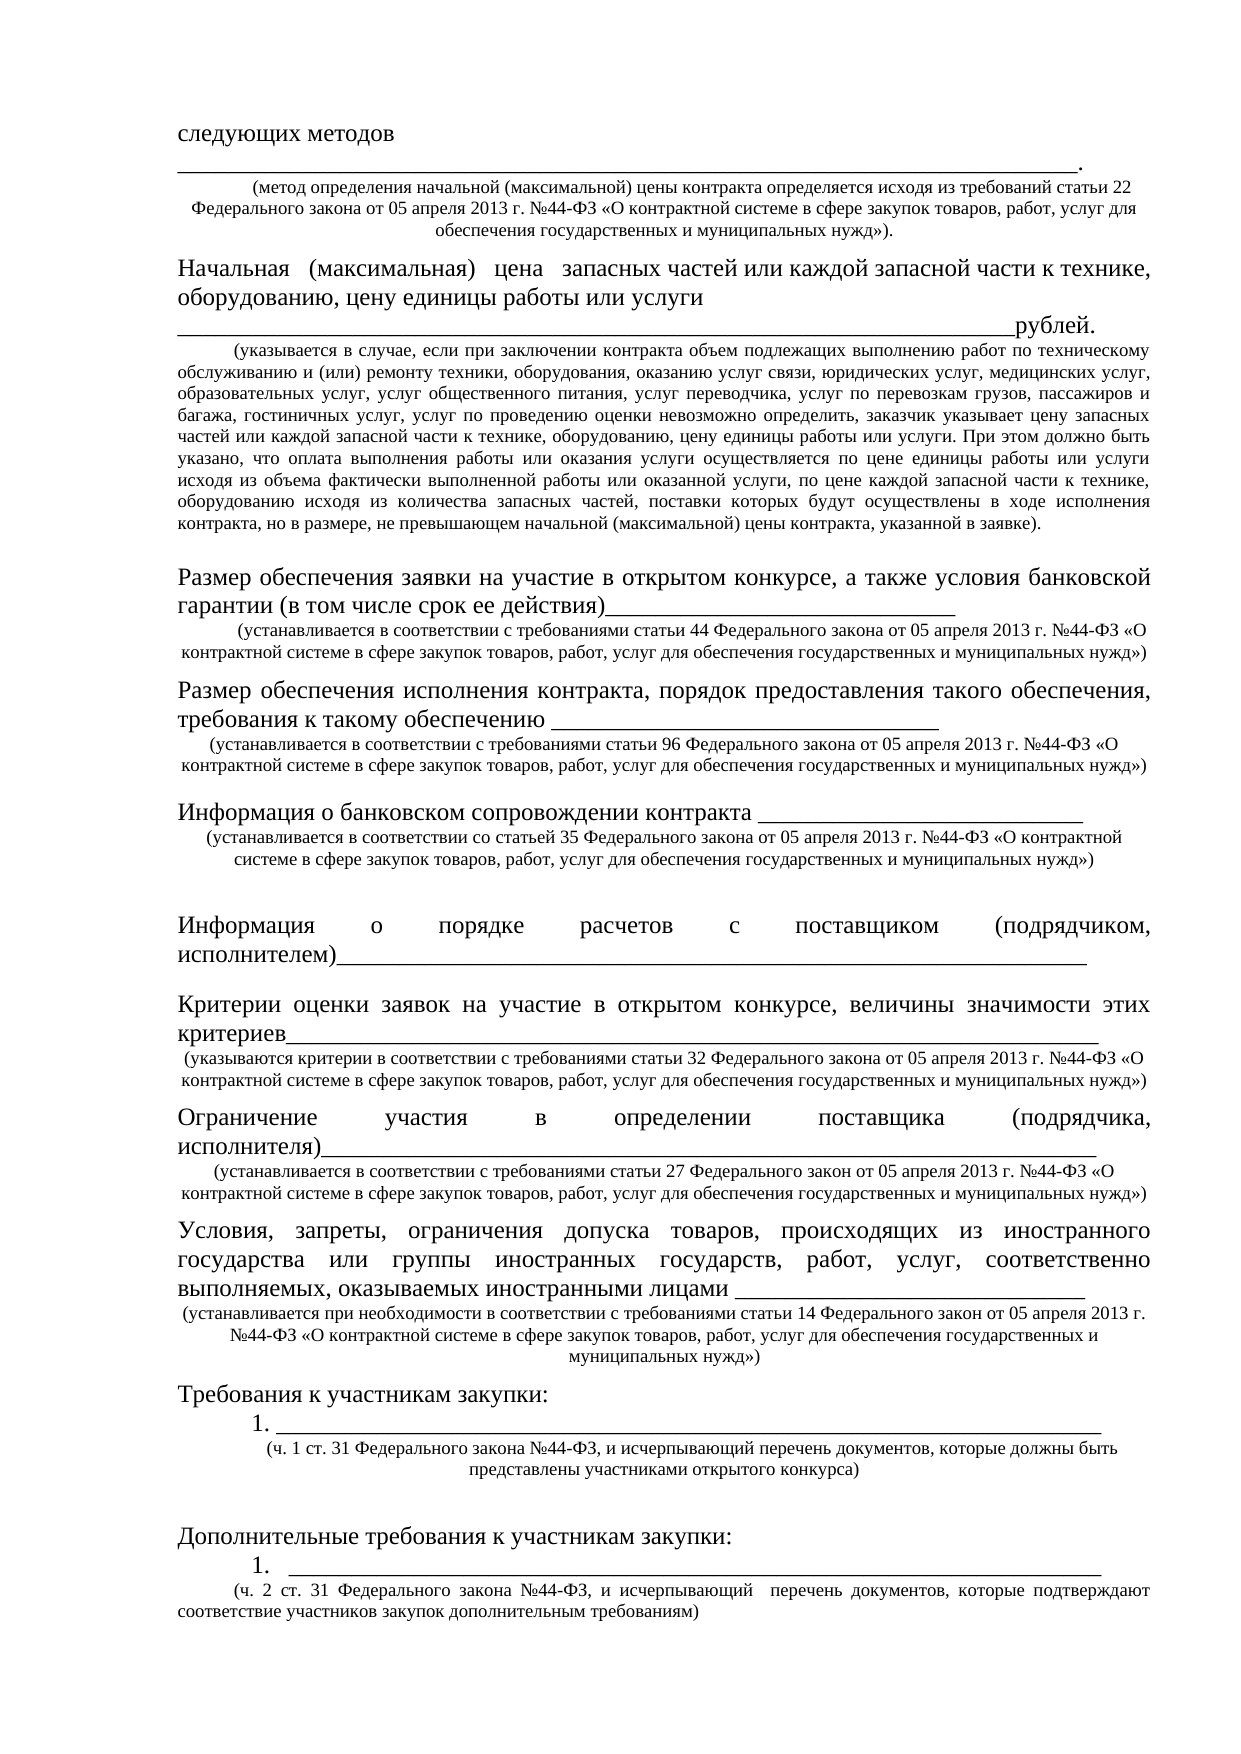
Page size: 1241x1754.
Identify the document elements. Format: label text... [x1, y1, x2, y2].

text Размер обеспечения заявки на участие в открытом конкурсе, а также условия банковской гарантии (в том числе срок ее действия)____________________________ [177, 562, 1152, 619]
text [177, 118, 1152, 176]
text (ч. 1 ст. 31 Федерального закона №44-ФЗ, и исчерпывающий перечень документов, которые должны быть представлены участниками открытого конкурса) [177, 1437, 1152, 1480]
text Информация о порядке расчетов с поставщиком (подрядчиком, исполнителем)____________________________________________________________ [177, 910, 1152, 968]
text (указываются критерии в соответствии с требованиями статьи 32 Федерального закона от 05 апреля 2013 г. №44-ФЗ «О контрактной системе в сфере закупок товаров, работ, услуг для обеспечения государственных и муниципальных нужд») [177, 1047, 1152, 1090]
text (устанавливается при необходимости в соответствии с требованиями статьи 14 Федерального закон от 05 апреля 2013 г. №44-ФЗ «О контрактной системе в сфере закупок товаров, работ, услуг для обеспечения государственных и муниципальных нужд») [177, 1302, 1152, 1367]
text Условия, запреты, ограничения допуска товаров, происходящих из иностранного государства или группы иностранных государств, работ, услуг, соответственно выполняемых, оказываемых иностранными лицами ____________________________ [177, 1216, 1152, 1302]
text (устанавливается в соответствии с требованиями статьи 44 Федерального закона от 05 апреля 2013 г. №44-ФЗ «О контрактной системе в сфере закупок товаров, работ, услуг для обеспечения государственных и муниципальных нужд») [177, 619, 1152, 662]
text (устанавливается в соответствии со статьей 35 Федерального закона от 05 апреля 2013 г. №44-ФЗ «О контрактной системе в сфере закупок товаров, работ, услуг для обеспечения государственных и муниципальных нужд») [177, 826, 1152, 869]
text (метод определения начальной (максимальной) цены контракта определяется исходя из требований статьи 22 Федерального закона от 05 апреля 2013 г. №44-ФЗ «О контрактной системе в сфере закупок товаров, работ, услуг для обеспечения государственных и муниципальных нужд»). [177, 176, 1152, 240]
text Критерии оценки заявок на участие в открытом конкурсе, величины значимости этих критериев_________________________________________________________________ [177, 989, 1152, 1047]
text Дополнительные требования к участникам закупки: [177, 1521, 1152, 1550]
text Размер обеспечения исполнения контракта, порядок предоставления такого обеспечения, требования к такому обеспечению _______________________________ [177, 675, 1152, 732]
text Ограничение участия в определении поставщика (подрядчика, исполнителя)______________________________________________________________ [177, 1102, 1152, 1160]
text Требования к участникам закупки: [177, 1379, 1152, 1408]
text Информация о банковском сопровождении контракта __________________________ [177, 797, 1152, 826]
text (ч. 2 ст. 31 Федерального закона №44-ФЗ, и исчерпывающий перечень документов, которые подтверждают соответствие участников закупок дополнительным требованиям) [177, 1578, 1152, 1622]
text (устанавливается в соответствии с требованиями статьи 27 Федерального закон от 05 апреля 2013 г. №44-ФЗ «О контрактной системе в сфере закупок товаров, работ, услуг для обеспечения государственных и муниципальных нужд») [177, 1160, 1152, 1203]
text (указывается в случае, если при заключении контракта объем подлежащих выполнению работ по техническому обслуживанию и (или) ремонту техники, оборудования, оказанию услуг связи, юридических услуг, медицинских услуг, образовательных услуг, услуг общественного питания, услуг переводчика, услуг по перевозкам грузов, пассажиров и багажа, гостиничных услуг, услуг по проведению оценки невозможно определить, заказчик указывает цену запасных частей или каждой запасной части к технике, оборудованию, цену единицы работы или услуги. При этом должно быть указано, что оплата выполнения работы или оказания услуги осуществляется по цене единицы работы или услуги исходя из объема фактически выполненной работы или оказанной услуги, по цене каждой запасной части к технике, оборудованию исходя из количества запасных частей, поставки которых будут осуществлены в ходе исполнения контракта, но в размере, не превышающем начальной (максимальной) цены контракта, указанной в заявке). [177, 339, 1152, 533]
text Начальная (максимальная) цена запасных частей или каждой запасной части к технике, оборудованию, цену единицы работы или услуги ___________________________________________________________________рублей. [177, 253, 1152, 339]
list _________________________________________________________________ [251, 1550, 1152, 1578]
text (устанавливается в соответствии с требованиями статьи 96 Федерального закона от 05 апреля 2013 г. №44-ФЗ «О контрактной системе в сфере закупок товаров, работ, услуг для обеспечения государственных и муниципальных нужд») [177, 732, 1152, 776]
text 1. __________________________________________________________________ [177, 1408, 1152, 1437]
